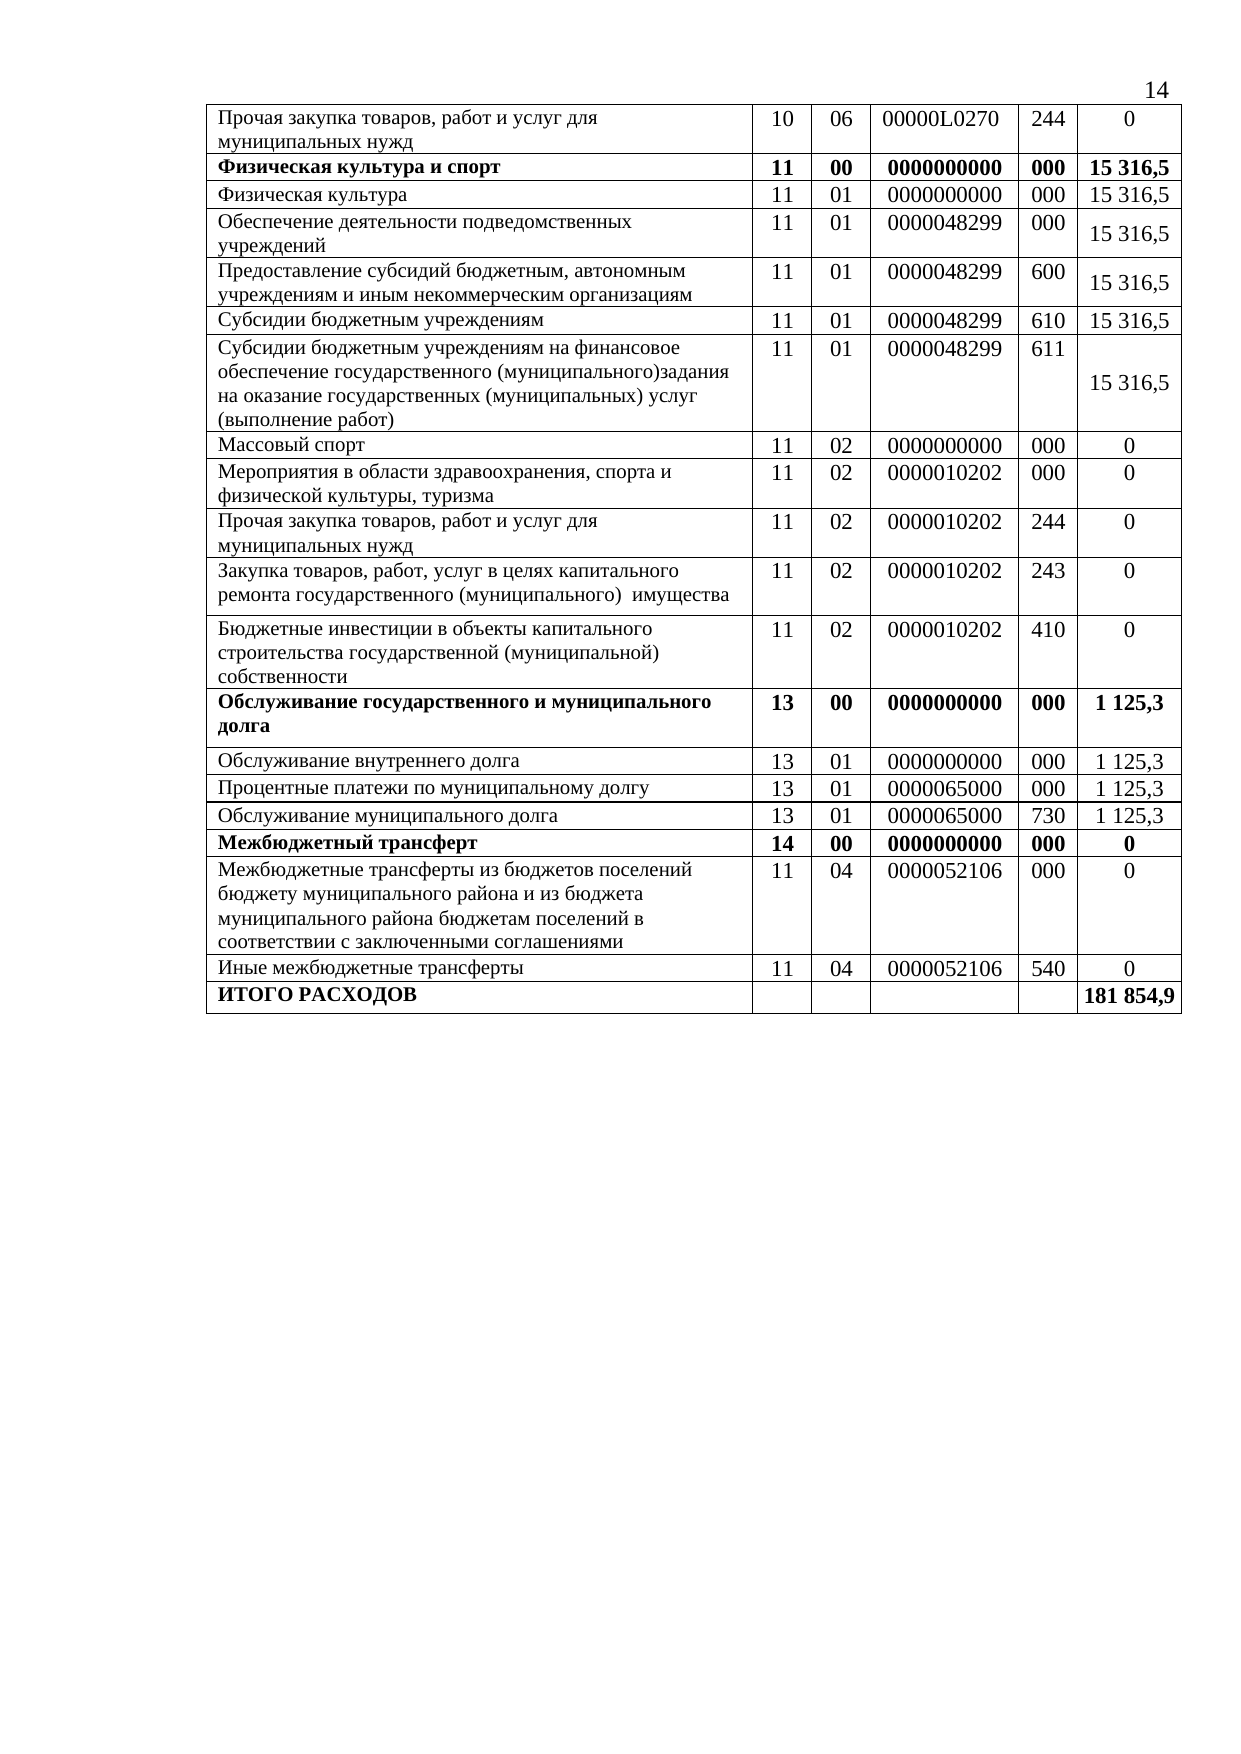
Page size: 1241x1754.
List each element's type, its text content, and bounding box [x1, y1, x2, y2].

table_cell 01 [812, 181, 870, 208]
table_cell 15 316,5 [1078, 209, 1181, 257]
table_cell 0000048299 [871, 335, 1018, 431]
table_cell 01 [812, 803, 870, 829]
table_cell 000 [1019, 181, 1077, 208]
table_cell 0 [1078, 955, 1181, 981]
table_cell 11 [753, 955, 811, 981]
table_cell Мероприятия в области здравоохранения, спорта и физической культуры, туризма [207, 459, 752, 507]
table_cell 15 316,5 [1078, 258, 1181, 306]
table_cell Обеспечение деятельности подведомственных учреждений [207, 209, 752, 257]
table_cell 0000048299 [871, 307, 1018, 333]
table_cell 01 [812, 775, 870, 801]
table_cell 181 854,9 [1078, 982, 1181, 1013]
table_cell 0 [1078, 857, 1181, 953]
table_cell 01 [812, 209, 870, 257]
table_cell 13 [753, 748, 811, 774]
table_cell 13 [753, 803, 811, 829]
table_cell 01 [812, 335, 870, 431]
table_cell 02 [812, 558, 870, 615]
table_cell 11 [753, 154, 811, 180]
table_cell Процентные платежи по муниципальному долгу [207, 775, 752, 801]
table_cell [812, 982, 870, 1013]
table_cell 02 [812, 616, 870, 688]
table_cell 0000000000 [871, 181, 1018, 208]
table_cell 11 [753, 616, 811, 688]
table_cell 244 [1019, 105, 1077, 153]
table_cell 11 [753, 258, 811, 306]
table_cell 01 [812, 307, 870, 333]
table_cell 10 [753, 105, 811, 153]
table_cell 000 [1019, 432, 1077, 458]
table_cell Предоставление субсидий бюджетным, автономным учреждениям и иным некоммерческим организациям [207, 258, 752, 306]
table_cell 0000010202 [871, 616, 1018, 688]
table_cell 0000010202 [871, 509, 1018, 557]
table_cell 11 [753, 307, 811, 333]
table_cell 000 [1019, 775, 1077, 801]
table_cell [1019, 982, 1077, 1013]
table_cell 01 [812, 258, 870, 306]
table_cell 000 [1019, 689, 1077, 747]
table_cell Обслуживание государственного и муниципального долга [207, 689, 752, 747]
table_cell ИТОГО РАСХОДОВ [207, 982, 752, 1013]
table_cell Межбюджетные трансферты из бюджетов поселений бюджету муниципального района и из бюджета муниципального района бюджетам поселений в соответствии с заключенными соглашениями [207, 857, 752, 953]
table_cell 11 [753, 209, 811, 257]
table_cell 13 [753, 689, 811, 747]
table_cell 02 [812, 459, 870, 507]
table_cell 00 [812, 689, 870, 747]
table_cell 0 [1078, 509, 1181, 557]
table_cell 0000065000 [871, 775, 1018, 801]
table_cell 0000052106 [871, 955, 1018, 981]
table_cell 0000000000 [871, 748, 1018, 774]
table_cell Межбюджетный трансферт [207, 830, 752, 856]
table_cell 00 [812, 154, 870, 180]
table_cell 0000000000 [871, 830, 1018, 856]
table_cell [753, 982, 811, 1013]
table_cell 01 [812, 748, 870, 774]
table_cell 06 [812, 105, 870, 153]
table_cell 00 [812, 830, 870, 856]
table_cell Иные межбюджетные трансферты [207, 955, 752, 981]
table_cell 04 [812, 955, 870, 981]
table_cell 611 [1019, 335, 1077, 431]
table_cell 000 [1019, 857, 1077, 953]
table_cell 0000065000 [871, 803, 1018, 829]
table_cell 04 [812, 857, 870, 953]
table_cell 000 [1019, 154, 1077, 180]
table_cell Обслуживание внутреннего долга [207, 748, 752, 774]
table_cell 540 [1019, 955, 1077, 981]
table_cell 11 [753, 558, 811, 615]
table_cell Физическая культура [207, 181, 752, 208]
table_cell 410 [1019, 616, 1077, 688]
table_cell 1 125,3 [1078, 803, 1181, 829]
table_cell 11 [753, 181, 811, 208]
table_cell 11 [753, 459, 811, 507]
table_cell 15 316,5 [1078, 307, 1181, 333]
table_cell Закупка товаров, работ, услуг в целях капитального ремонта государственного (муниципального) имущества [207, 558, 752, 615]
table_cell 000 [1019, 209, 1077, 257]
table_cell 000 [1019, 459, 1077, 507]
table_cell 0000010202 [871, 459, 1018, 507]
table_cell 610 [1019, 307, 1077, 333]
table_cell 11 [753, 509, 811, 557]
table_cell 13 [753, 775, 811, 801]
table_cell 0000048299 [871, 258, 1018, 306]
table_cell Прочая закупка товаров, работ и услуг для муниципальных нужд [207, 105, 752, 153]
table_cell 0000048299 [871, 209, 1018, 257]
table_cell 0000052106 [871, 857, 1018, 953]
table_cell 0000000000 [871, 432, 1018, 458]
table_cell 11 [753, 432, 811, 458]
table_cell 02 [812, 432, 870, 458]
table_cell 0 [1078, 432, 1181, 458]
table_cell 00000L0270 [871, 105, 1018, 153]
table_cell 243 [1019, 558, 1077, 615]
table_cell 244 [1019, 509, 1077, 557]
table_cell 14 [753, 830, 811, 856]
table_cell 0000000000 [871, 689, 1018, 747]
table_cell 15 316,5 [1078, 154, 1181, 180]
table_cell 11 [753, 335, 811, 431]
table_cell [871, 982, 1018, 1013]
table_cell 0 [1078, 830, 1181, 856]
table_cell 1 125,3 [1078, 775, 1181, 801]
table_cell Прочая закупка товаров, работ и услуг для муниципальных нужд [207, 509, 752, 557]
table_cell 1 125,3 [1078, 689, 1181, 747]
table_cell Физическая культура и спорт [207, 154, 752, 180]
table_cell Субсидии бюджетным учреждениям [207, 307, 752, 333]
table_cell 02 [812, 509, 870, 557]
table_cell 000 [1019, 830, 1077, 856]
table_cell Массовый спорт [207, 432, 752, 458]
table_cell 15 316,5 [1078, 335, 1181, 431]
table_cell 0 [1078, 558, 1181, 615]
table_cell 000 [1019, 748, 1077, 774]
table_cell 600 [1019, 258, 1077, 306]
table_cell 0 [1078, 105, 1181, 153]
table_cell 1 125,3 [1078, 748, 1181, 774]
table_cell Субсидии бюджетным учреждениям на финансовое обеспечение государственного (муниципального)задания на оказание государственных (муниципальных) услуг (выполнение работ) [207, 335, 752, 431]
table_cell 0000000000 [871, 154, 1018, 180]
table_cell 0 [1078, 459, 1181, 507]
table_cell 0000010202 [871, 558, 1018, 615]
table_cell Обслуживание муниципального долга [207, 803, 752, 829]
table_cell Бюджетные инвестиции в объекты капитального строительства государственной (муниципальной) собственности [207, 616, 752, 688]
table_cell 15 316,5 [1078, 181, 1181, 208]
table_cell 11 [753, 857, 811, 953]
table_cell 730 [1019, 803, 1077, 829]
table_cell 0 [1078, 616, 1181, 688]
